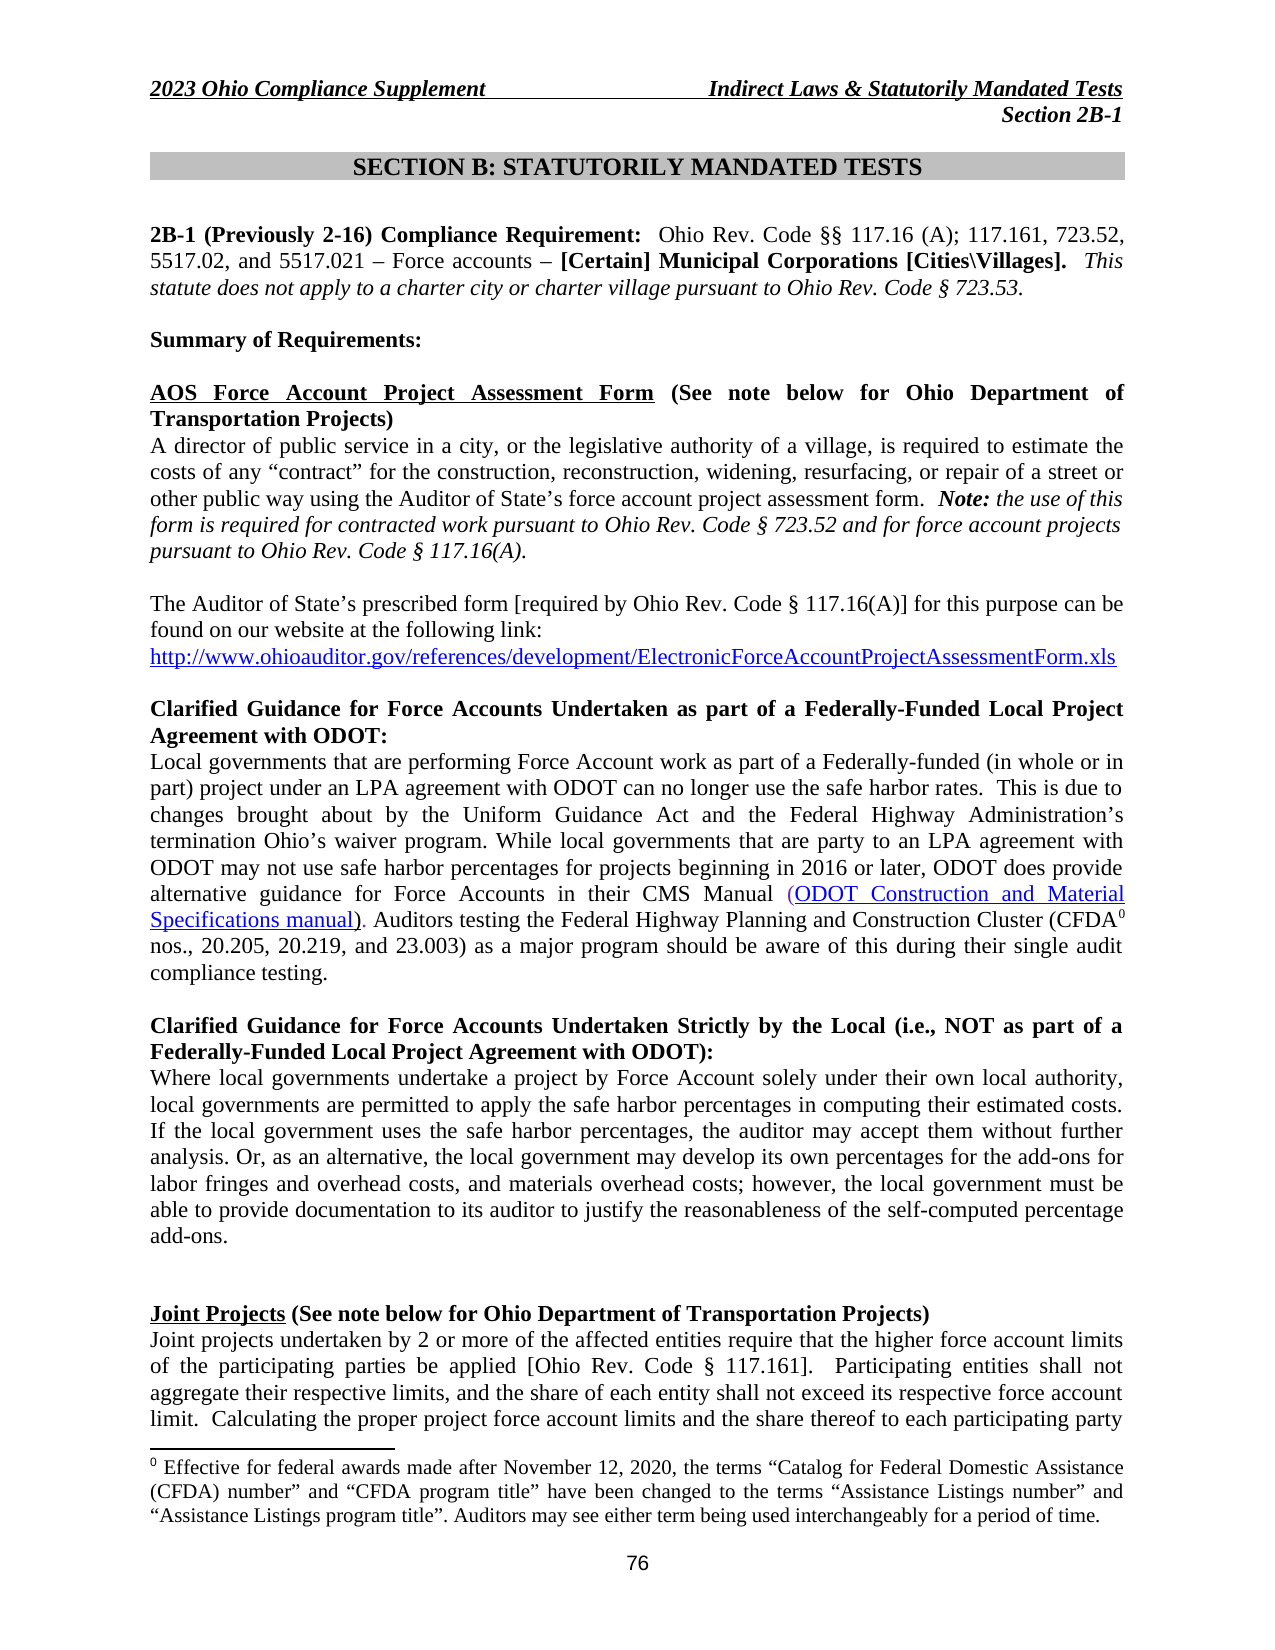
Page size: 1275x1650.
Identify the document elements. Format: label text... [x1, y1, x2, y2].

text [150, 1326, 1125, 1432]
text Summary of Requirements: [150, 326, 1125, 353]
text The Auditor of State’s prescribed form [required by Ohio Rev. Code § 117.16(A)] for this purpose can be found on our website at the following link: [150, 590, 1125, 643]
text http://www.ohioauditor.gov/references/development/ElectronicForceAccountProjectAssessmentForm.xls [150, 643, 1125, 669]
text Clarified Guidance for Force Accounts Undertaken as part of a Federally-Funded Local Project Agreement with ODOT: [150, 695, 1125, 748]
subtitle 2B-1 (Previously 2-16) Compliance Requirement: Ohio Rev. Code §§ 117.16 (A); 117.161, 723.52, 5517.02, and 5517.021 – Force accounts – [Certain] Municipal Corporations [Cities\Villages]. This statute does not apply to a charter city or charter village pursuant to Ohio Rev. Code § 723.53. [150, 221, 1125, 300]
text Where local governments undertake a project by Force Account solely under their own local authority, local governments are permitted to apply the safe harbor percentages in computing their estimated costs. If the local government uses the safe harbor percentages, the auditor may accept them without further analysis. Or, as an alternative, the local government may develop its own percentages for the add-ons for labor fringes and overhead costs, and materials overhead costs; however, the local government must be able to provide documentation to its auditor to justify the reasonableness of the self-computed percentage add-ons. [150, 1064, 1125, 1249]
text Clarified Guidance for Force Accounts Undertaken Strictly by the Local (i.e., NOT as part of a Federally-Funded Local Project Agreement with ODOT): [150, 1012, 1125, 1064]
text Local governments that are performing Force Account work as part of a Federally-funded (in whole or in part) project under an LPA agreement with ODOT can no longer use the safe harbor rates. This is due to changes brought about by the Uniform Guidance Act and the Federal Highway Administration’s termination Ohio’s waiver program. While local governments that are party to an LPA agreement with ODOT may not use safe harbor percentages for projects beginning in 2016 or later, ODOT does provide alternative guidance for Force Accounts in their CMS Manual (ODOT Construction and Material Specifications manual). Auditors testing the Federal Highway Planning and Construction Cluster (CFDA nos., 20.205, 20.219, and 23.003) as a major program should be aware of this during their single audit compliance testing. [150, 748, 1125, 985]
text Joint Projects (See note below for Ohio Department of Transportation Projects) [150, 1300, 1125, 1326]
subtitle SECTION B: STATUTORILY MANDATED TESTS [150, 152, 1125, 180]
text A director of public service in a city, or the legislative authority of a village, is required to estimate the costs of any “contract” for the construction, reconstruction, widening, resurfacing, or repair of a street or other public way using the Auditor of State’s force account project assessment form. Note: the use of this form is required for contracted work pursuant to Ohio Rev. Code § 723.52 and for force account projects pursuant to Ohio Rev. Code § 117.16(A). [150, 432, 1125, 564]
text AOS Force Account Project Assessment Form (See note below for Ohio Department of Transportation Projects) [150, 379, 1125, 432]
